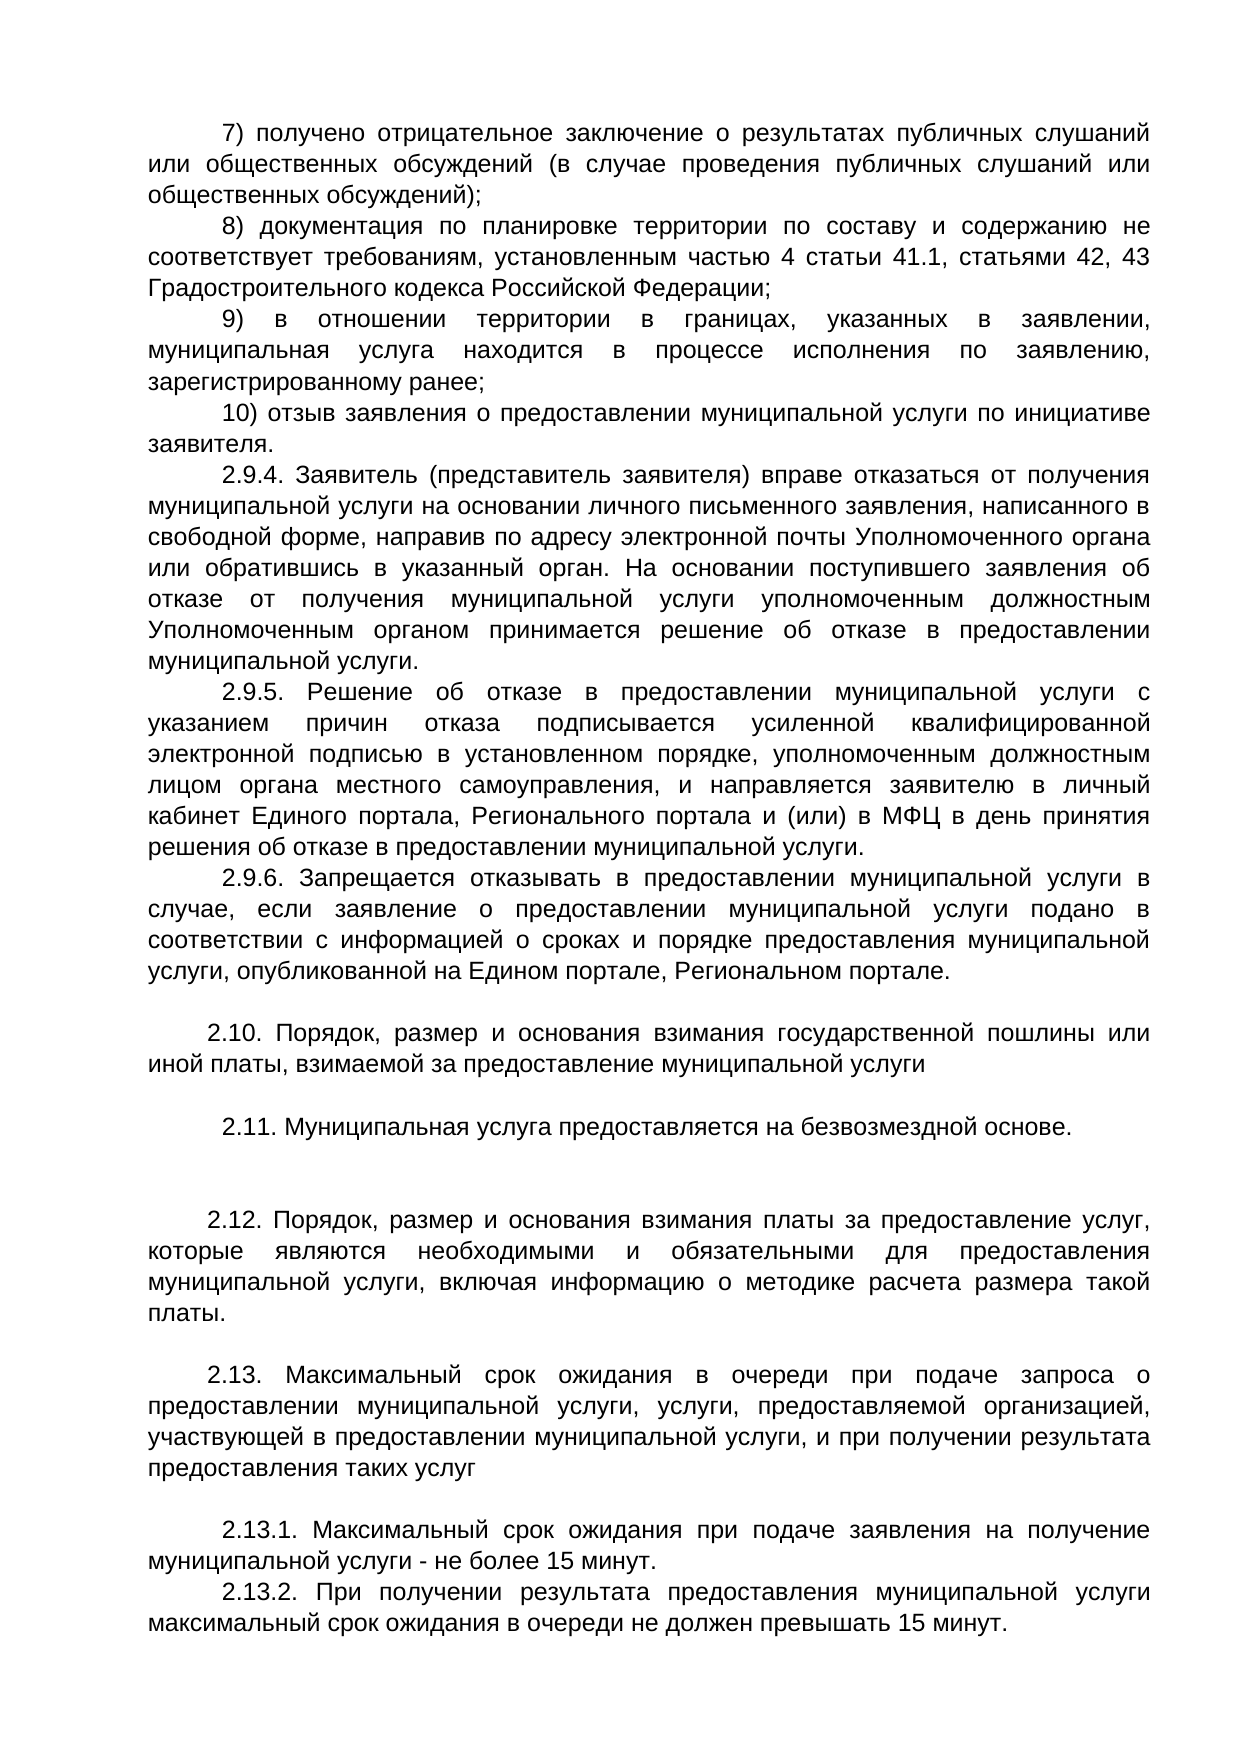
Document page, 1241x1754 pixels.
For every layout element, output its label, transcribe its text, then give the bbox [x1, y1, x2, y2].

text 2.13.2. При получении результата предоставления муниципальной услуги максимальный срок ожидания в очереди не должен превышать 15 минут. [148, 1577, 1152, 1637]
text 2.12. Порядок, размер и основания взимания платы за предоставление услуг, которые являются необходимыми и обязательными для предоставления муниципальной услуги, включая информацию о методике расчета размера такой платы. [148, 1204, 1152, 1326]
text 2.11. Муниципальная услуга предоставляется на безвозмездной основе. [148, 1111, 1152, 1140]
text 10) отзыв заявления о предоставлении муниципальной услуги по инициативе заявителя. [148, 397, 1152, 457]
text 2.9.5. Решение об отказе в предоставлении муниципальной услуги с указанием причин отказа подписывается усиленной квалифицированной электронной подписью в установленном порядке, уполномоченным должностным лицом органа местного самоуправления, и направляется заявителю в личный кабинет Единого портала, Регионального портала и (или) в МФЦ в день принятия решения об отказе в предоставлении муниципальной услуги. [148, 677, 1152, 861]
text 9) в отношении территории в границах, указанных в заявлении, муниципальная услуга находится в процессе исполнения по заявлению, зарегистрированному ранее; [148, 304, 1152, 395]
text 2.10. Порядок, размер и основания взимания государственной пошлины или иной платы, взимаемой за предоставление муниципальной услуги [148, 1018, 1152, 1078]
text 2.9.4. Заявитель (представитель заявителя) вправе отказаться от получения муниципальной услуги на основании личного письменного заявления, написанного в свободной форме, направив по адресу электронной почты Уполномоченного органа или обратившись в указанный орган. На основании поступившего заявления об отказе от получения муниципальной услуги уполномоченным должностным Уполномоченным органом принимается решение об отказе в предоставлении муниципальной услуги. [148, 459, 1152, 674]
text 2.13. Максимальный срок ожидания в очереди при подаче запроса о предоставлении муниципальной услуги, услуги, предоставляемой организацией, участвующей в предоставлении муниципальной услуги, и при получении результата предоставления таких услуг [148, 1360, 1152, 1482]
text 2.9.6. Запрещается отказывать в предоставлении муниципальной услуги в случае, если заявление о предоставлении муниципальной услуги подано в соответствии с информацией о сроках и порядке предоставления муниципальной услуги, опубликованной на Едином портале, Региональном портале. [148, 863, 1152, 985]
text 7) получено отрицательное заключение о результатах публичных слушаний или общественных обсуждений (в случае проведения публичных слушаний или общественных обсуждений); [148, 118, 1152, 209]
text 8) документация по планировке территории по составу и содержанию не соответствует требованиям, установленным частью 4 статьи 41.1, статьями 42, 43 Градостроительного кодекса Российской Федерации; [148, 211, 1152, 302]
text 2.13.1. Максимальный срок ожидания при подаче заявления на получение муниципальной услуги - не более 15 минут. [148, 1515, 1152, 1575]
